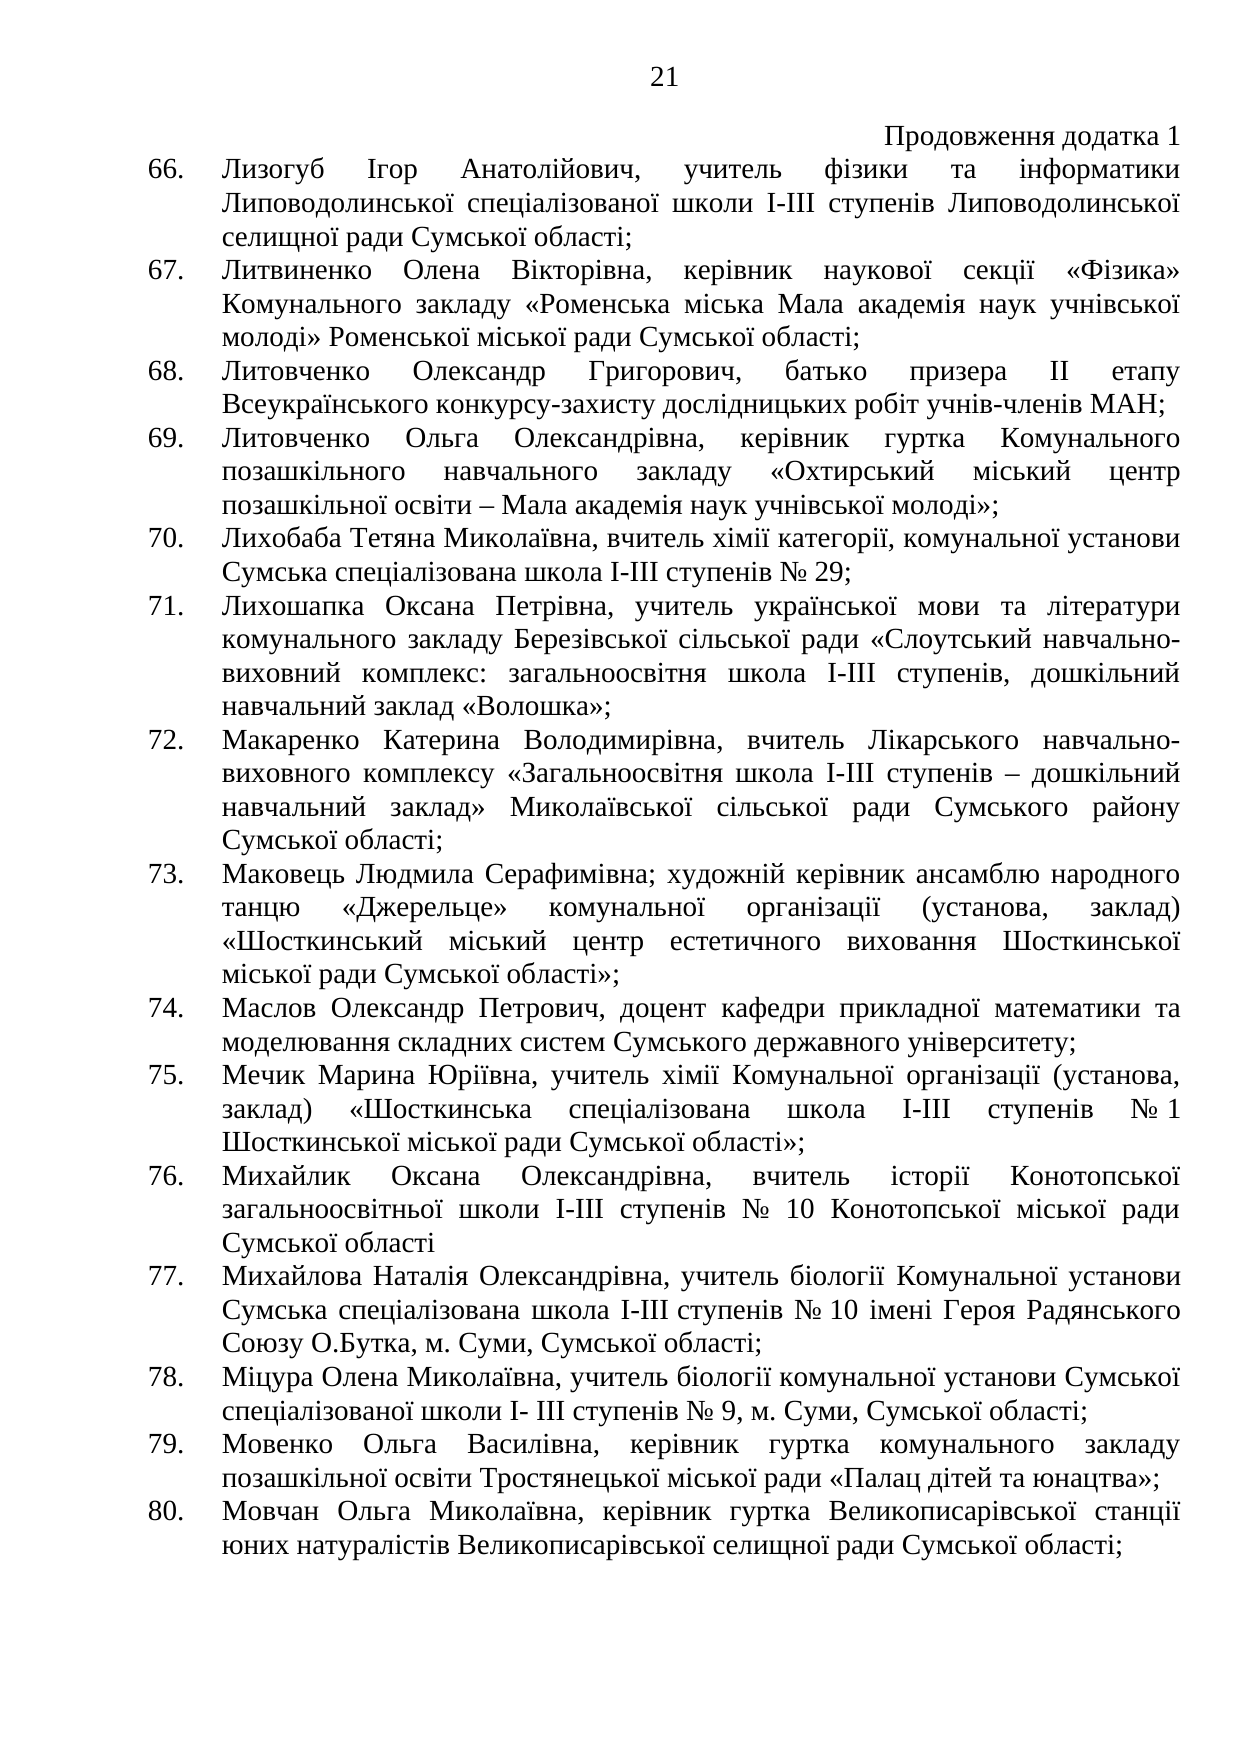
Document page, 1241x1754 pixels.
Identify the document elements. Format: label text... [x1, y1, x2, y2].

list Михайлик Оксана Олександрівна, вчитель історії Конотопської загальноосвітньої школи І-ІІІ ступенів № 10 Конотопської міської ради Сумської області [148, 1158, 1181, 1258]
list Лихошапка Оксана Петрівна, учитель української мови та літератури комунального закладу Березівської сільської ради «Слоутський навчально-виховний комплекс: загальноосвітня школа І-ІІІ ступенів, дошкільний навчальний заклад «Волошка»; [148, 588, 1181, 722]
list Мечик Марина Юріївна, учитель хімії Комунальної організації (установа, заклад) «Шосткинська спеціалізована школа І-ІІІ ступенів № 1 Шосткинської міської ради Сумської області»; [148, 1057, 1181, 1158]
list Мовчан Ольга Миколаївна, керівник гуртка Великописарівської станції юних натуралістів Великописарівської селищної ради Сумської області; [148, 1493, 1181, 1560]
list Продовження додатка 1 [207, 118, 1181, 152]
list Міцура Олена Миколаївна, учитель біології комунальної установи Сумської спеціалізованої школи І- ІІІ ступенів № 9, м. Суми, Сумської області; [148, 1359, 1181, 1426]
list Литовченко Олександр Григорович, батько призера ІІ етапу Всеукраїнського конкурсу-захисту дослідницьких робіт учнів-членів МАН; [148, 353, 1181, 420]
list Макаренко Катерина Володимирівна, вчитель Лікарського навчально-виховного комплексу «Загальноосвітня школа І-ІІІ ступенів – дошкільний навчальний заклад» Миколаївської сільської ради Сумського району Сумської області; [148, 722, 1181, 856]
list Мовенко Ольга Василівна, керівник гуртка комунального закладу позашкільної освіти Тростянецької міської ради «Палац дітей та юнацтва»; [148, 1426, 1181, 1493]
list Лизогуб Ігор Анатолійович, учитель фізики та інформатики Липоводолинської спеціалізованої школи І-ІІІ ступенів Липоводолинської селищної ради Сумської області; [148, 152, 1181, 252]
list Маслов Олександр Петрович, доцент кафедри прикладної математики та моделювання складних систем Сумського державного університету; [148, 990, 1181, 1057]
list Михайлова Наталія Олександрівна, учитель біології Комунальної установи Сумська спеціалізована школа І-ІІІ ступенів № 10 імені Героя Радянського Союзу О.Бутка, м. Суми, Сумської області; [148, 1258, 1181, 1359]
list Литовченко Ольга Олександрівна, керівник гуртка Комунального позашкільного навчального закладу «Охтирський міський центр позашкільної освіти – Мала академія наук учнівської молоді»; [148, 420, 1181, 521]
list Литвиненко Олена Вікторівна, керівник наукової секції «Фізика» Комунального закладу «Роменська міська Мала академія наук учнівської молоді» Роменської міської ради Сумської області; [148, 252, 1181, 353]
list Маковець Людмила Серафимівна; художній керівник ансамблю народного танцю «Джерельце» комунальної організації (установа, заклад) «Шосткинський міський центр естетичного виховання Шосткинської міської ради Сумської області»; [148, 856, 1181, 990]
list Лихобаба Тетяна Миколаївна, вчитель хімії категорії, комунальної установи Сумська спеціалізована школа І-ІІІ ступенів № 29; [148, 521, 1181, 588]
